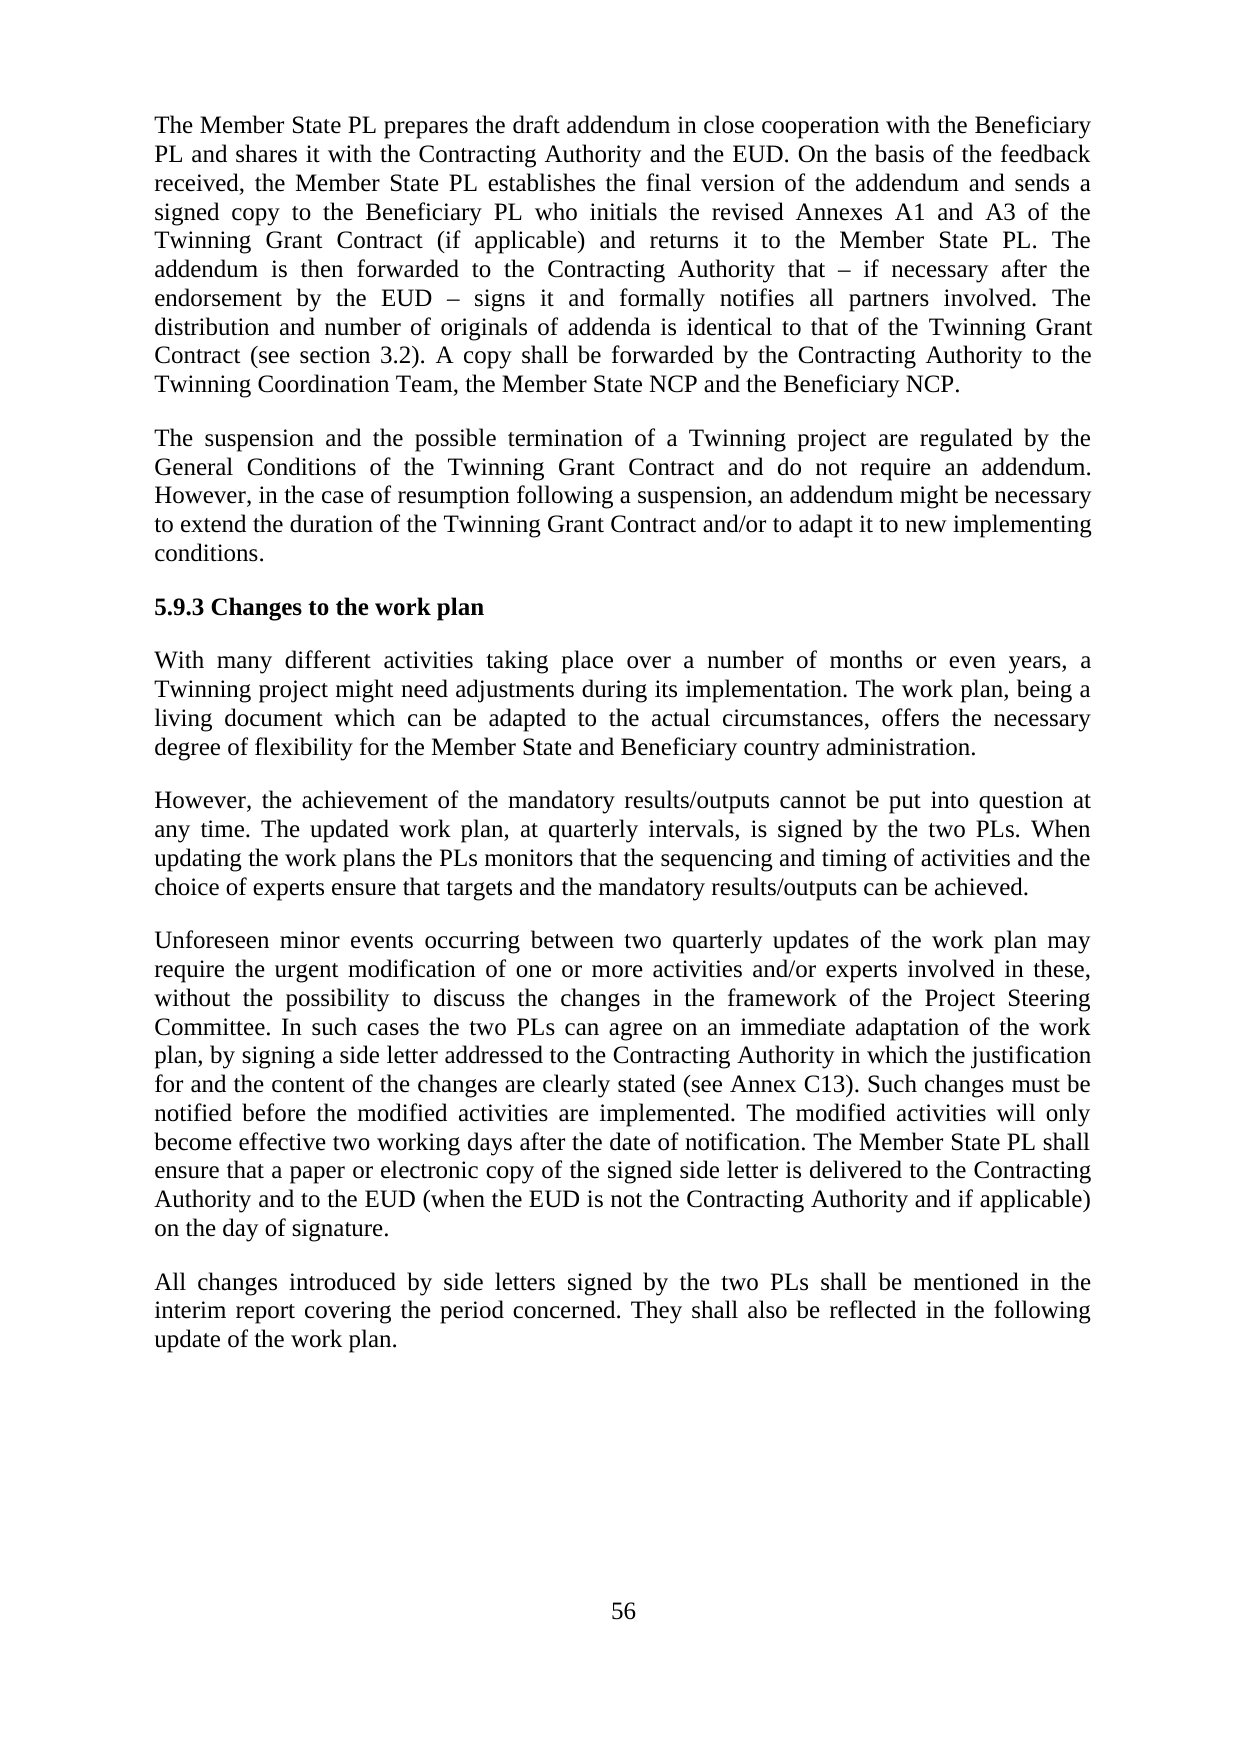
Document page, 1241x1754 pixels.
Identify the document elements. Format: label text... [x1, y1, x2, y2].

text With many different activities taking place over a number of months or even years, a Twinning project might need adjustments during its implementation. The work plan, being a living document which can be adapted to the actual circumstances, offers the necessary degree of flexibility for the Member State and Beneficiary country administration. [154, 645, 1092, 760]
text However, the achievement of the mandatory results/outputs cannot be put into question at any time. The updated work plan, at quarterly intervals, is signed by the two PLs. When updating the work plans the PLs monitors that the sequencing and timing of activities and the choice of experts ensure that targets and the mandatory results/outputs can be achieved. [154, 785, 1092, 900]
text Unforeseen minor events occurring between two quarterly updates of the work plan may require the urgent modification of one or more activities and/or experts involved in these, without the possibility to discuss the changes in the framework of the Project Steering Committee. In such cases the two PLs can agree on an immediate adaptation of the work plan, by signing a side letter addressed to the Contracting Authority in which the justification for and the content of the changes are clearly stated (see Annex C13). Such changes must be notified before the modified activities are implemented. The modified activities will only become effective two working days after the date of notification. The Member State PL shall ensure that a paper or electronic copy of the signed side letter is delivered to the Contracting Authority and to the EUD (when the EUD is not the Contracting Authority and if applicable) on the day of signature. [154, 925, 1092, 1242]
list The Member State PL prepares the draft addendum in close cooperation with the Beneficiary PL and shares it with the Contracting Authority and the EUD. On the basis of the feedback received, the Member State PL establishes the final version of the addendum and sends a signed copy to the Beneficiary PL who initials the revised Annexes A1 and A3 of the Twinning Grant Contract (if applicable) and returns it to the Member State PL. The addendum is then forwarded to the Contracting Authority that – if necessary after the endorsement by the EUD – signs it and formally notifies all partners involved. The distribution and number of originals of addenda is identical to that of the Twinning Grant Contract (see section 3.2). A copy shall be forwarded by the Contracting Authority to the Twinning Coordination Team, the Member State NCP and the Beneficiary NCP. [154, 110, 1092, 398]
text The suspension and the possible termination of a Twinning project are regulated by the General Conditions of the Twinning Grant Contract and do not require an addendum. However, in the case of resumption following a suspension, an addendum might be necessary to extend the duration of the Twinning Grant Contract and/or to adapt it to new implementing conditions. [154, 423, 1092, 567]
subtitle 5.9.3 Changes to the work plan [154, 592, 1092, 620]
text All changes introduced by side letters signed by the two PLs shall be mentioned in the interim report covering the period concerned. They shall also be reflected in the following update of the work plan. [154, 1267, 1092, 1353]
